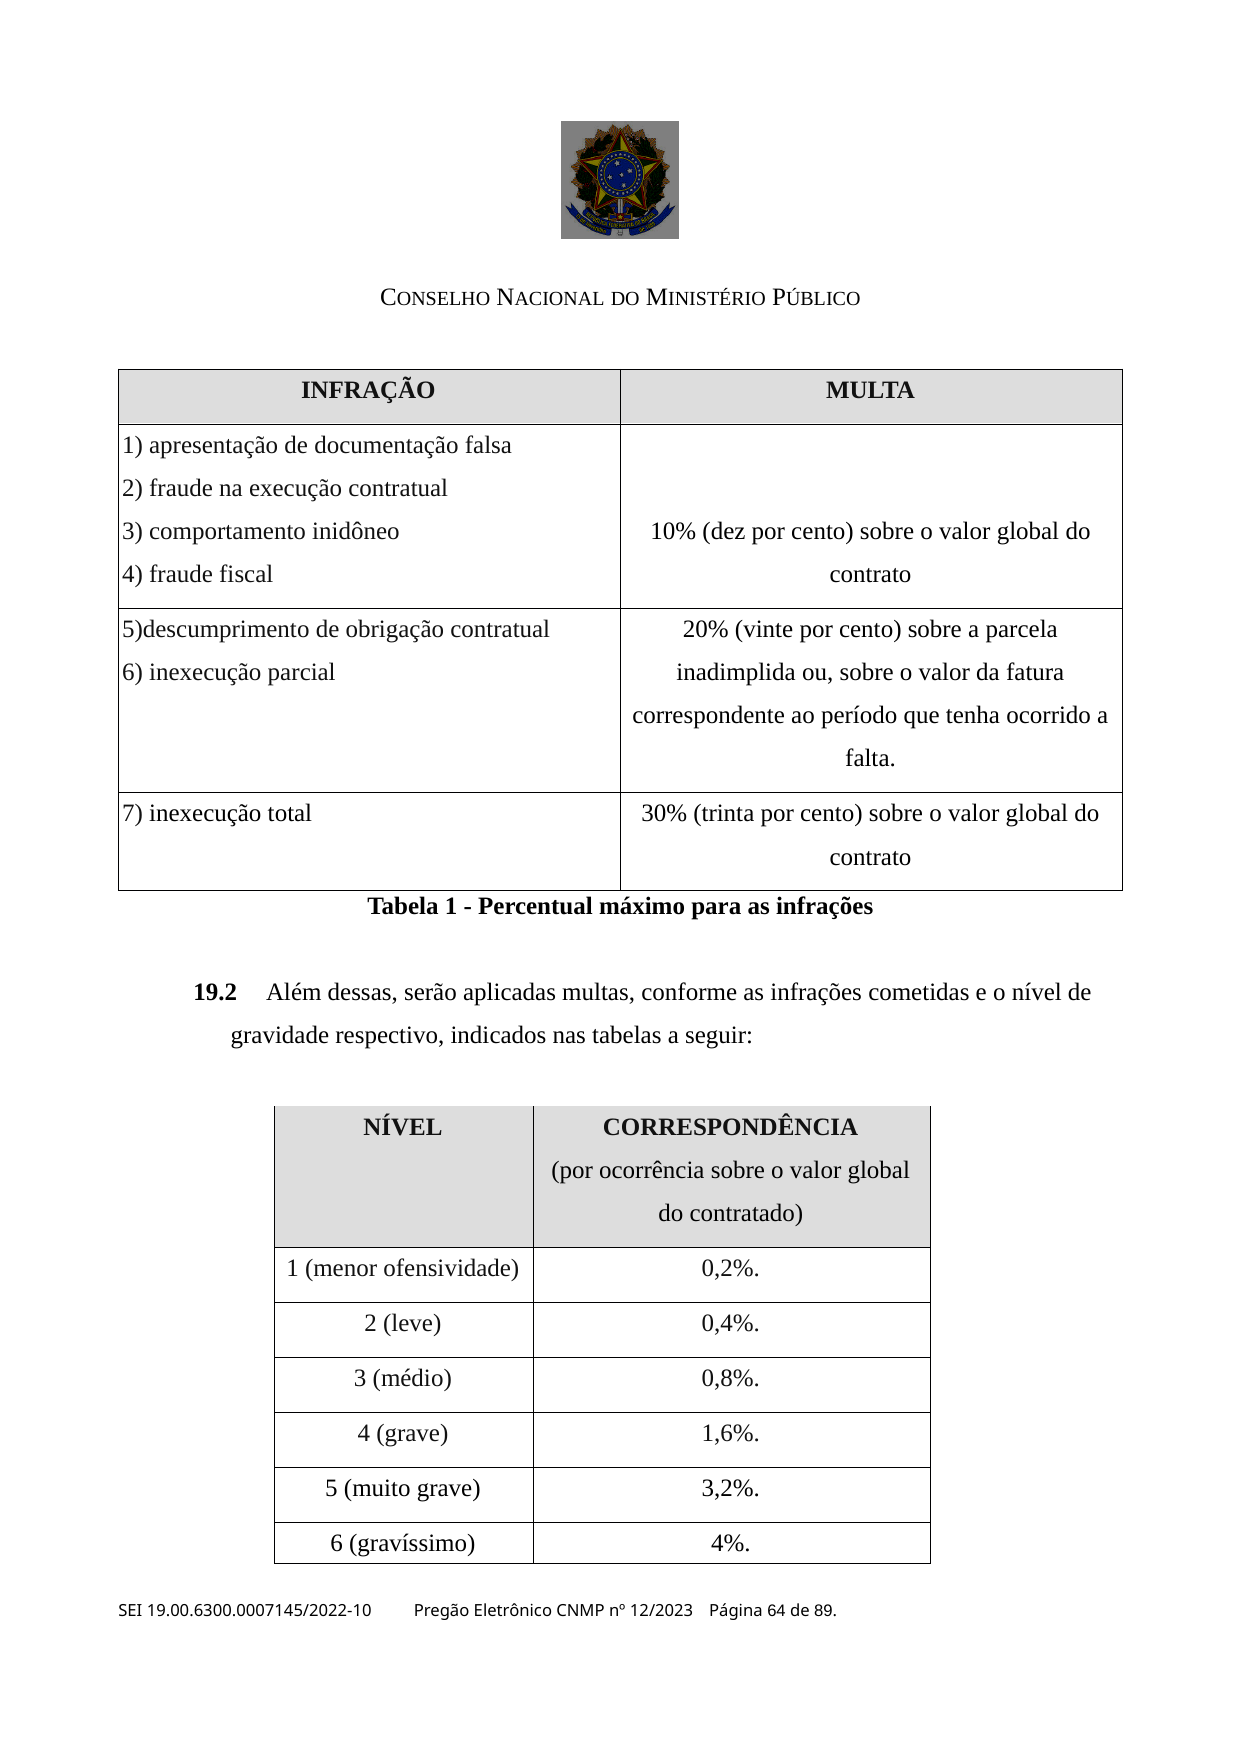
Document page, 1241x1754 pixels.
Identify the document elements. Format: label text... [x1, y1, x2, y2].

table_cell 3 (médio) [275, 1358, 533, 1412]
table_cell 3,2%. [534, 1468, 930, 1522]
table_cell 0,4%. [534, 1303, 930, 1357]
table_cell 6 (gravíssimo) [275, 1523, 533, 1563]
list Além dessas, serão aplicadas multas, conforme as infrações cometidas e o nível de gravidade respectivo, indicados nas tabelas a seguir: [193, 977, 1122, 1049]
table_cell 5 (muito grave) [275, 1468, 533, 1522]
table_cell 1 (menor ofensividade) [275, 1248, 533, 1302]
table_cell 20% (vinte por cento) sobre a parcela inadimplida ou, sobre o valor da fatura correspondente ao período que tenha ocorrido a falta. [621, 609, 1122, 792]
table_header INFRAÇÃO [119, 370, 620, 423]
table_cell 1) apresentação de documentação falsa 2) fraude na execução contratual 3) comportamento inidôneo 4) fraude fiscal [119, 425, 620, 608]
table_cell 0,2%. [534, 1248, 930, 1302]
table_cell 0,8%. [534, 1358, 930, 1412]
table_cell 5)descumprimento de obrigação contratual 6) inexecução parcial [119, 609, 620, 792]
table_cell 30% (trinta por cento) sobre o valor global do contrato [621, 793, 1122, 890]
table_cell 2 (leve) [275, 1303, 533, 1357]
text Tabela 1 - Percentual máximo para as infrações [118, 891, 1122, 919]
table_header NÍVEL [275, 1106, 533, 1247]
table_cell 4 (grave) [275, 1413, 533, 1467]
table_cell 7) inexecução total [119, 793, 620, 890]
table_header CORRESPONDÊNCIA (por ocorrência sobre o valor global do contratado) [534, 1106, 930, 1247]
table_header MULTA [621, 370, 1122, 423]
table_cell 10% (dez por cento) sobre o valor global do contrato [621, 425, 1122, 608]
table_cell 4%. [534, 1523, 930, 1563]
table_cell 1,6%. [534, 1413, 930, 1467]
